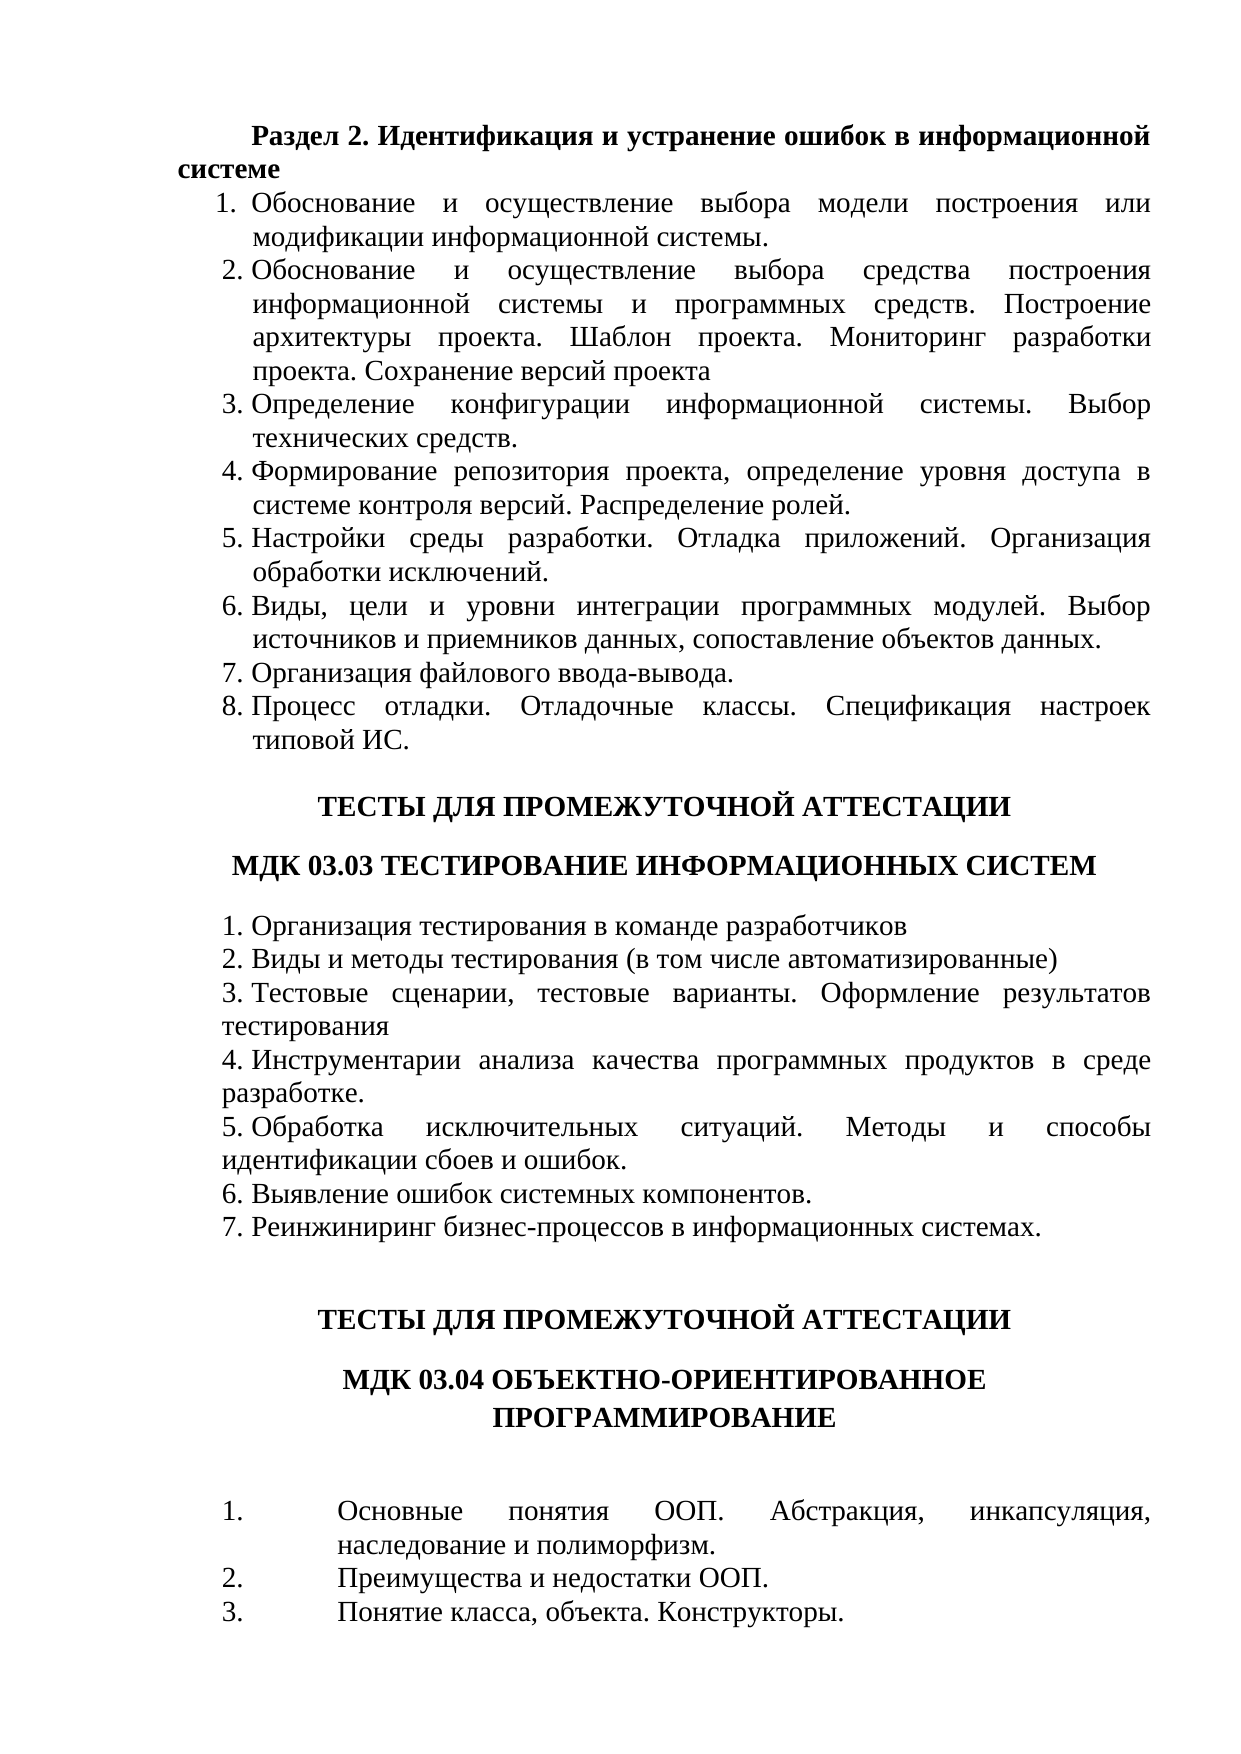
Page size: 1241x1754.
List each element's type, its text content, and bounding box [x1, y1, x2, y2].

list Преимущества и недостатки ООП. [222, 1560, 1152, 1594]
list Формирование репозитория проекта, определение уровня доступа в системе контроля версий. Распределение ролей. [222, 453, 1152, 521]
list Понятие класса, объекта. Конструкторы. [222, 1594, 1152, 1627]
text МДК 03.03 ТЕСТИРОВАНИЕ ИНФОРМАЦИОННЫХ СИСТЕМ [177, 848, 1152, 882]
list 5. Обработка исключительных ситуаций. Методы и способы идентификации сбоев и ошибок. [222, 1109, 1152, 1176]
list Настройки среды разработки. Отладка приложений. Организация обработки исключений. [222, 521, 1152, 588]
text МДК 03.04 ОБЪЕКТНО-ОРИЕНТИРОВАННОЕ ПРОГРАММИРОВАНИЕ [177, 1362, 1152, 1434]
text ТЕСТЫ ДЛЯ ПРОМЕЖУТОЧНОЙ АТТЕСТАЦИИ [177, 1302, 1152, 1336]
list 1. Организация тестирования в команде разработчиков [222, 908, 1152, 941]
list 3. Тестовые сценарии, тестовые варианты. Оформление результатов тестирования [222, 975, 1152, 1042]
list 2. Виды и методы тестирования (в том числе автоматизированные) [222, 941, 1152, 975]
list 7. Реинжиниринг бизнес-процессов в информационных системах. [222, 1209, 1152, 1243]
list Процесс отладки. Отладочные классы. Спецификация настроек типовой ИС. [222, 688, 1152, 755]
list 6. Выявление ошибок системных компонентов. [222, 1176, 1152, 1209]
list Раздел 2. Идентификация и устранение ошибок в информационной системе [177, 118, 1152, 185]
list Основные понятия ООП. Абстракция, инкапсуляция, наследование и полиморфизм. [222, 1493, 1152, 1560]
list Виды, цели и уровни интеграции программных модулей. Выбор источников и приемников данных, сопоставление объектов данных. [222, 588, 1152, 655]
list Обоснование и осуществление выбора средства построения информационной системы и программных средств. Построение архитектуры проекта. Шаблон проекта. Мониторинг разработки проекта. Сохранение версий проекта [222, 252, 1152, 386]
list Обоснование и осуществление выбора модели построения или модификации информационной системы. [215, 185, 1152, 252]
text ТЕСТЫ ДЛЯ ПРОМЕЖУТОЧНОЙ АТТЕСТАЦИИ [177, 789, 1152, 822]
list 4. Инструментарии анализа качества программных продуктов в среде разработке. [222, 1042, 1152, 1109]
list Определение конфигурации информационной системы. Выбор технических средств. [222, 386, 1152, 453]
list Организация файлового ввода-вывода. [222, 655, 1152, 688]
